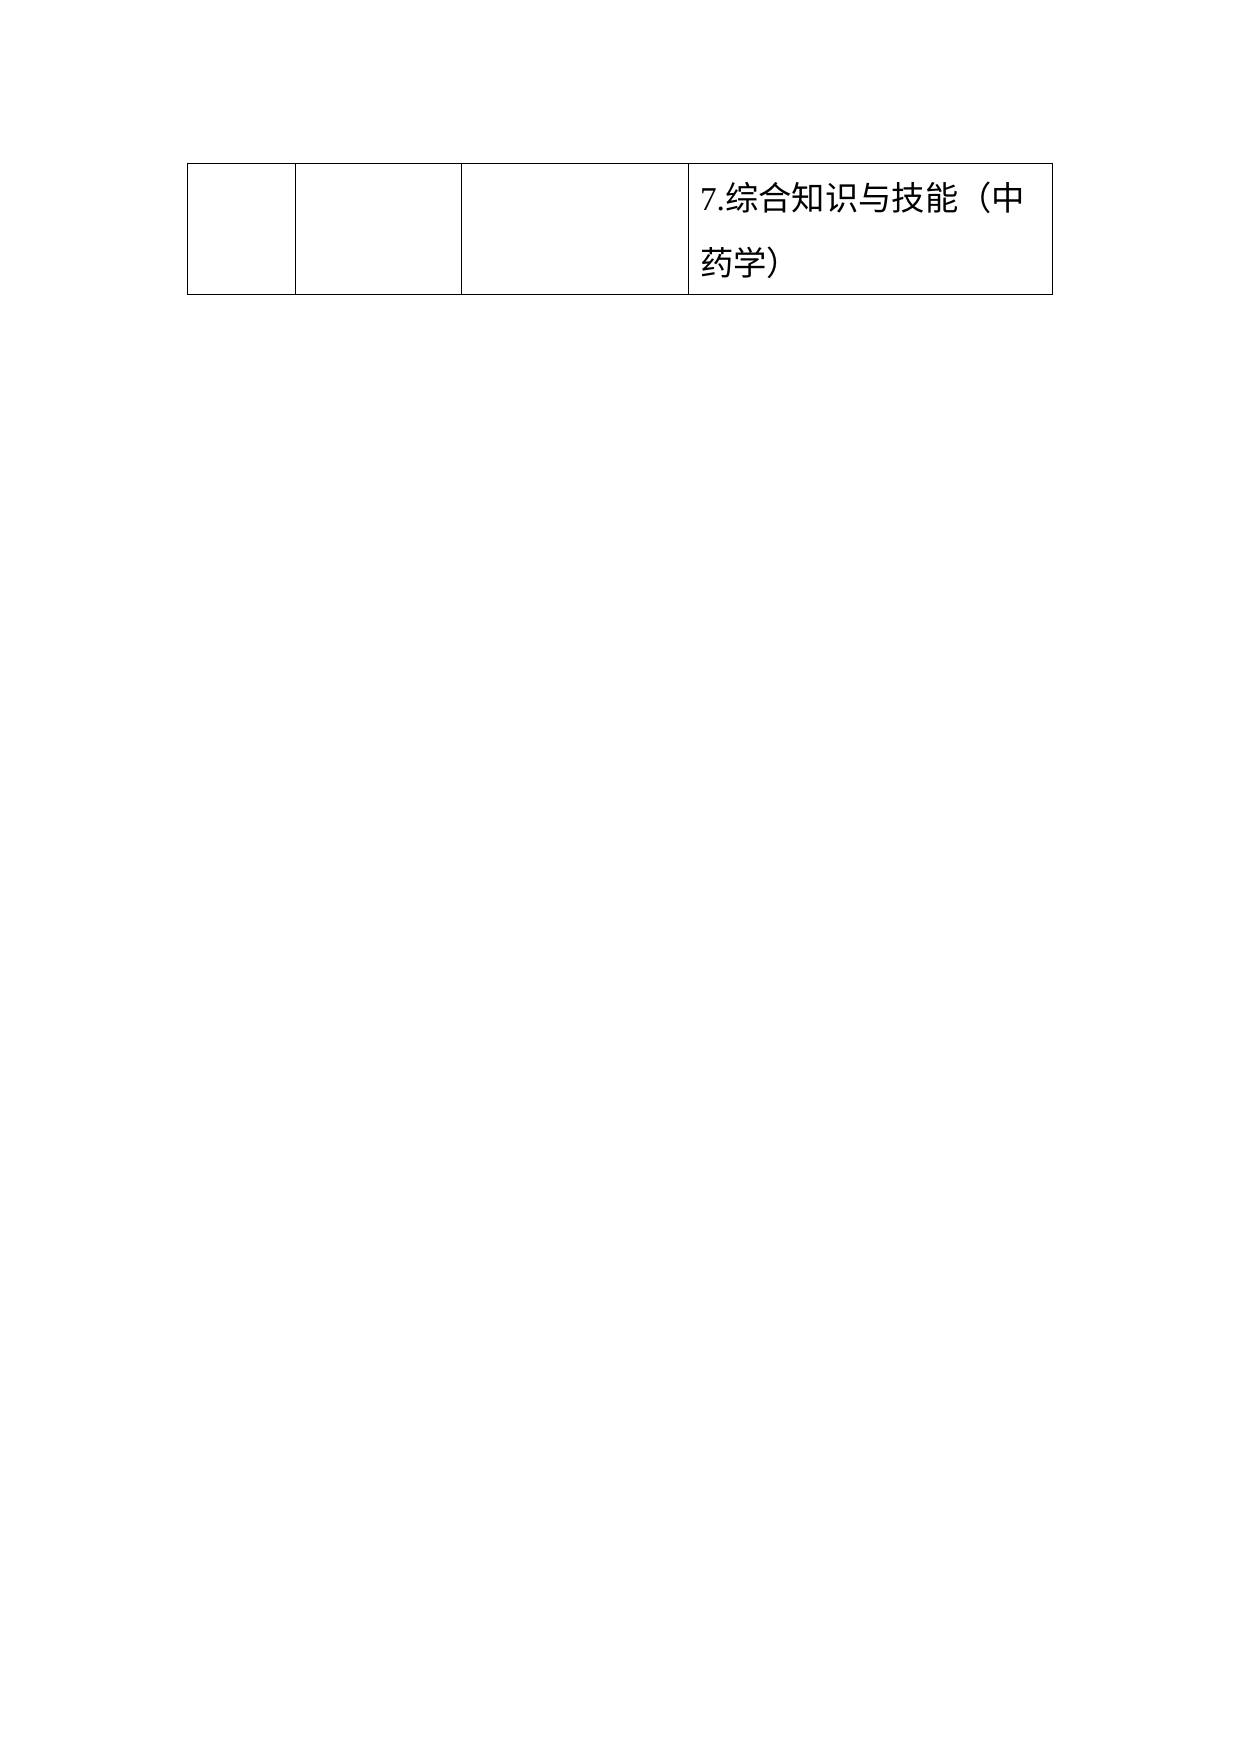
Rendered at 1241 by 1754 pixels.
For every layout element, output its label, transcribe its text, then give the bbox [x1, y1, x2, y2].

table_cell 7.综合知识与技能（中药学） [689, 164, 1052, 293]
